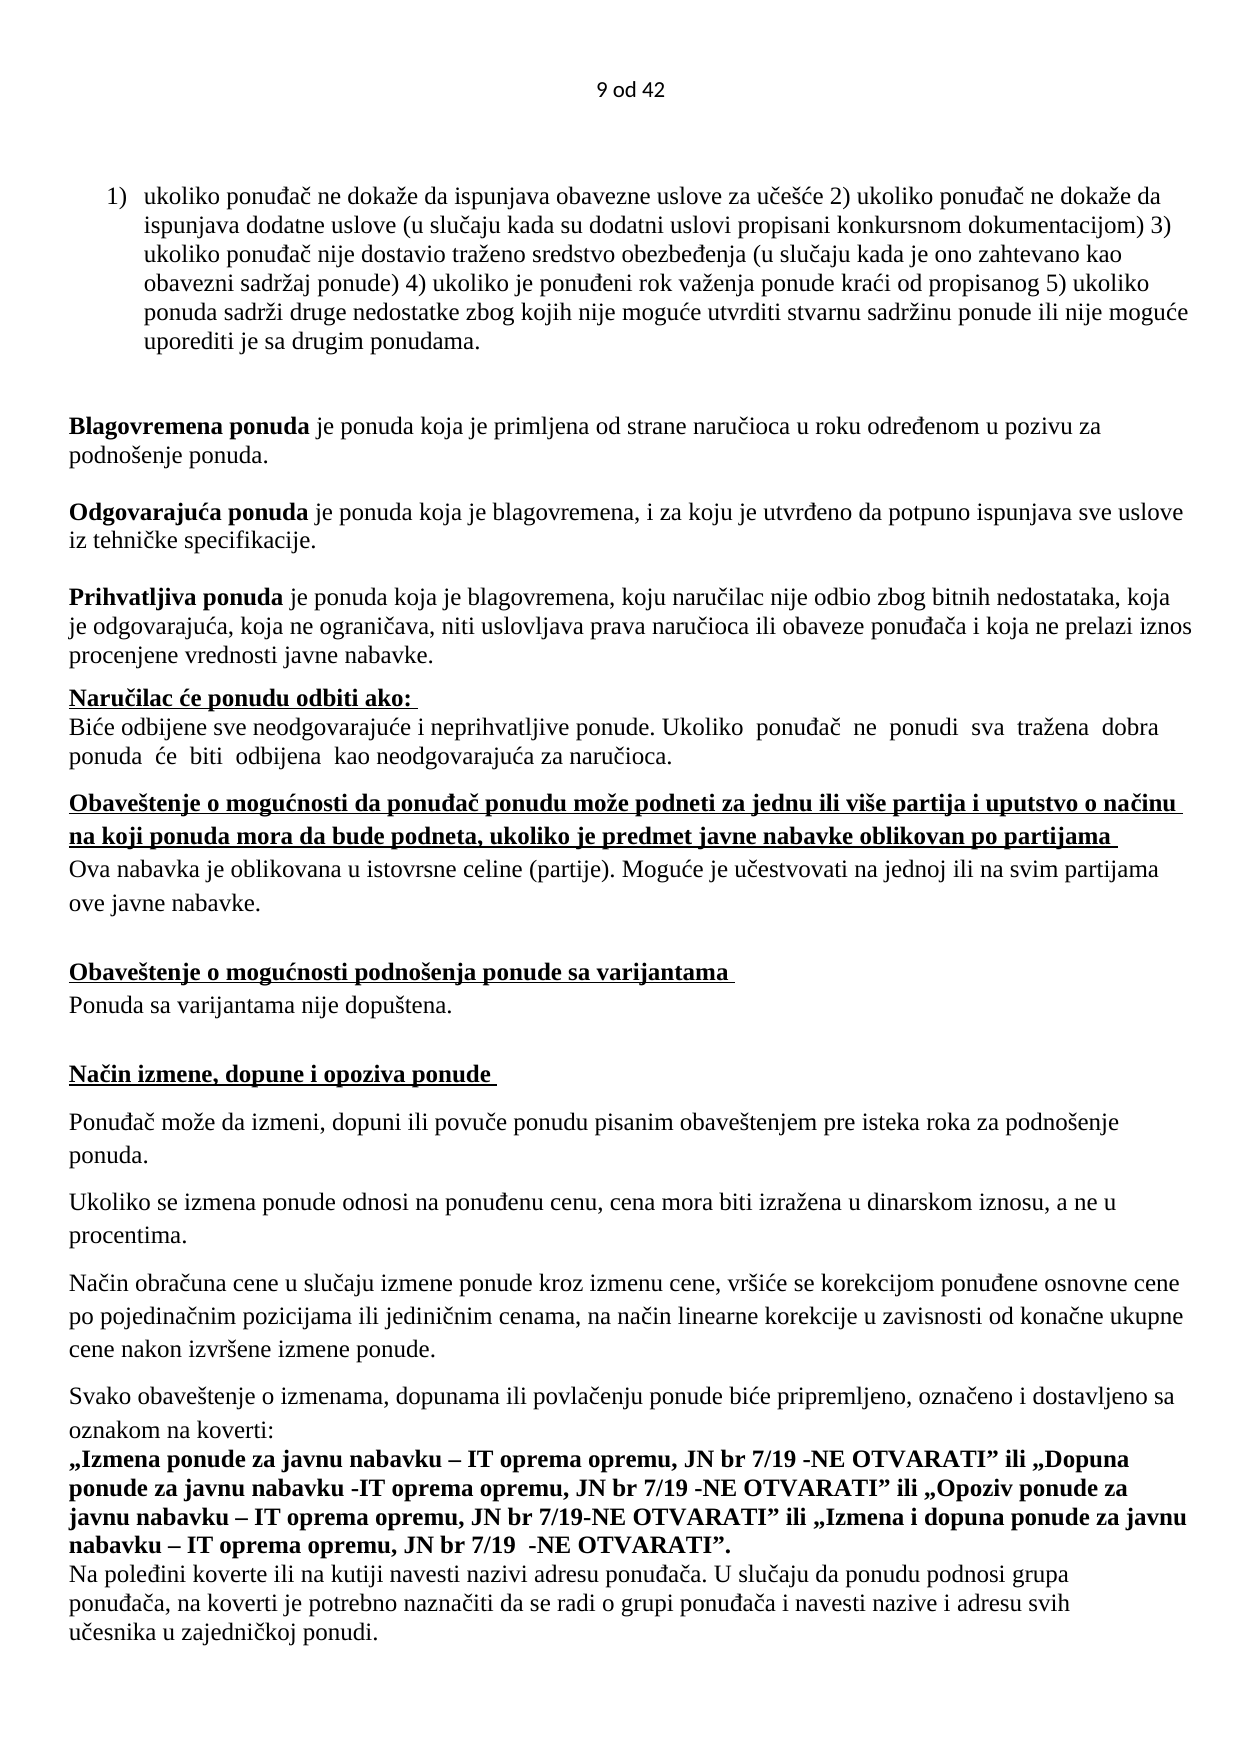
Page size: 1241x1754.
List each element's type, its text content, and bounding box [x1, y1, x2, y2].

text Naručilac će ponudu odbiti ako: [69, 683, 1192, 712]
list ukoliko ponuđač ne dokaže da ispunjava obavezne uslove za učešće 2) ukoliko ponuđač ne dokaže da ispunjava dodatne uslove (u slučaju kada su dodatni uslovi propisani konkursnom dokumentacijom) 3) ukoliko ponuđač nije dostavio traženo sredstvo obezbeđenja (u slučaju kada je ono zahtevano kao obavezni sadržaj ponude) 4) ukoliko je ponuđeni rok važenja ponude kraći od propisanog 5) ukoliko ponuda sadrži druge nedostatke zbog kojih nije moguće utvrditi stvarnu sadržinu ponude ili nije moguće uporediti je sa drugim ponudama. [106, 181, 1192, 354]
text „Izmena ponude za javnu nabavku – IT oprema opremu, JN br 7/19 -NE OTVARATI” ili „Dopuna ponude za javnu nabavku -IT oprema opremu, JN br 7/19 -NE OTVARATI” ili „Opoziv ponude za javnu nabavku – IT oprema opremu, JN br 7/19-NE OTVARATI” ili „Izmena i dopuna ponude za javnu nabavku – IT oprema opremu, JN br 7/19 -NE OTVARATI”. [69, 1443, 1192, 1559]
text Biće odbijene sve neodgovarajuće i neprihvatljive ponude. Ukoliko ponuđač ne ponudi sva tražena dobra ponuda će biti odbijena kao neodgovarajuća za naručioca. [69, 712, 1192, 769]
text Blagovremena ponuda je ponuda koja je primljena od strane naručioca u roku određenom u pozivu za podnošenje ponuda. [69, 411, 1192, 469]
text Način izmene, dopune i opoziva ponude [69, 1055, 1192, 1088]
text Obaveštenje o mogućnosti podnošenja ponude sa varijantama [69, 952, 1192, 986]
text Obaveštenje o mogućnosti da ponuđač ponudu može podneti za jednu ili više partija i uputstvo o načinu na koji ponuda mora da bude podneta, ukoliko je predmet javne nabavke oblikovan po partijama [69, 783, 1192, 850]
text Ponuđač može da izmeni, dopuni ili povuče ponudu pisanim obaveštenjem pre isteka roka za podnošenje ponuda. [69, 1102, 1192, 1169]
text Na poleđini koverte ili na kutiji navesti nazivi adresu ponuđača. U slučaju da ponudu podnosi grupa ponuđača, na koverti je potrebno naznačiti da se radi o grupi ponuđača i navesti nazive i adresu svih učesnika u zajedničkoj ponudi. [69, 1559, 1103, 1646]
text Ukoliko se izmena ponude odnosi na ponuđenu cenu, cena mora biti izražena u dinarskom iznosu, a ne u procentima. [69, 1182, 1192, 1249]
text Ponuda sa varijantama nije dopuštena. [69, 986, 1192, 1019]
text Način obračuna cene u slučaju izmene ponude kroz izmenu cene, vršiće se korekcijom ponuđene osnovne cene po pojedinačnim pozicijama ili jediničnim cenama, na način linearne korekcije u zavisnosti od konačne ukupne cene nakon izvršene izmene ponude. [69, 1263, 1192, 1363]
text Odgovarajuća ponuda je ponuda koja je blagovremena, i za koju je utvrđeno da potpuno ispunjava sve uslove iz tehničke specifikacije. [69, 496, 1192, 554]
text Prihvatljiva ponuda je ponuda koja je blagovremena, koju naručilac nije odbio zbog bitnih nedostataka, koja je odgovarajuća, koja ne ograničava, niti uslovljava prava naručioca ili obaveze ponuđača i koja ne prelazi iznos procenjene vrednosti javne nabavke. [69, 582, 1192, 669]
text Svako obaveštenje o izmenama, dopunama ili povlačenju ponude biće pripremljeno, označeno i dostavljeno sa oznakom na koverti: [69, 1377, 1192, 1443]
text Ova nabavka je oblikovana u istovrsne celine (partije). Moguće je učestvovati na jednoj ili na svim partijama ove javne nabavke. [69, 850, 1192, 917]
